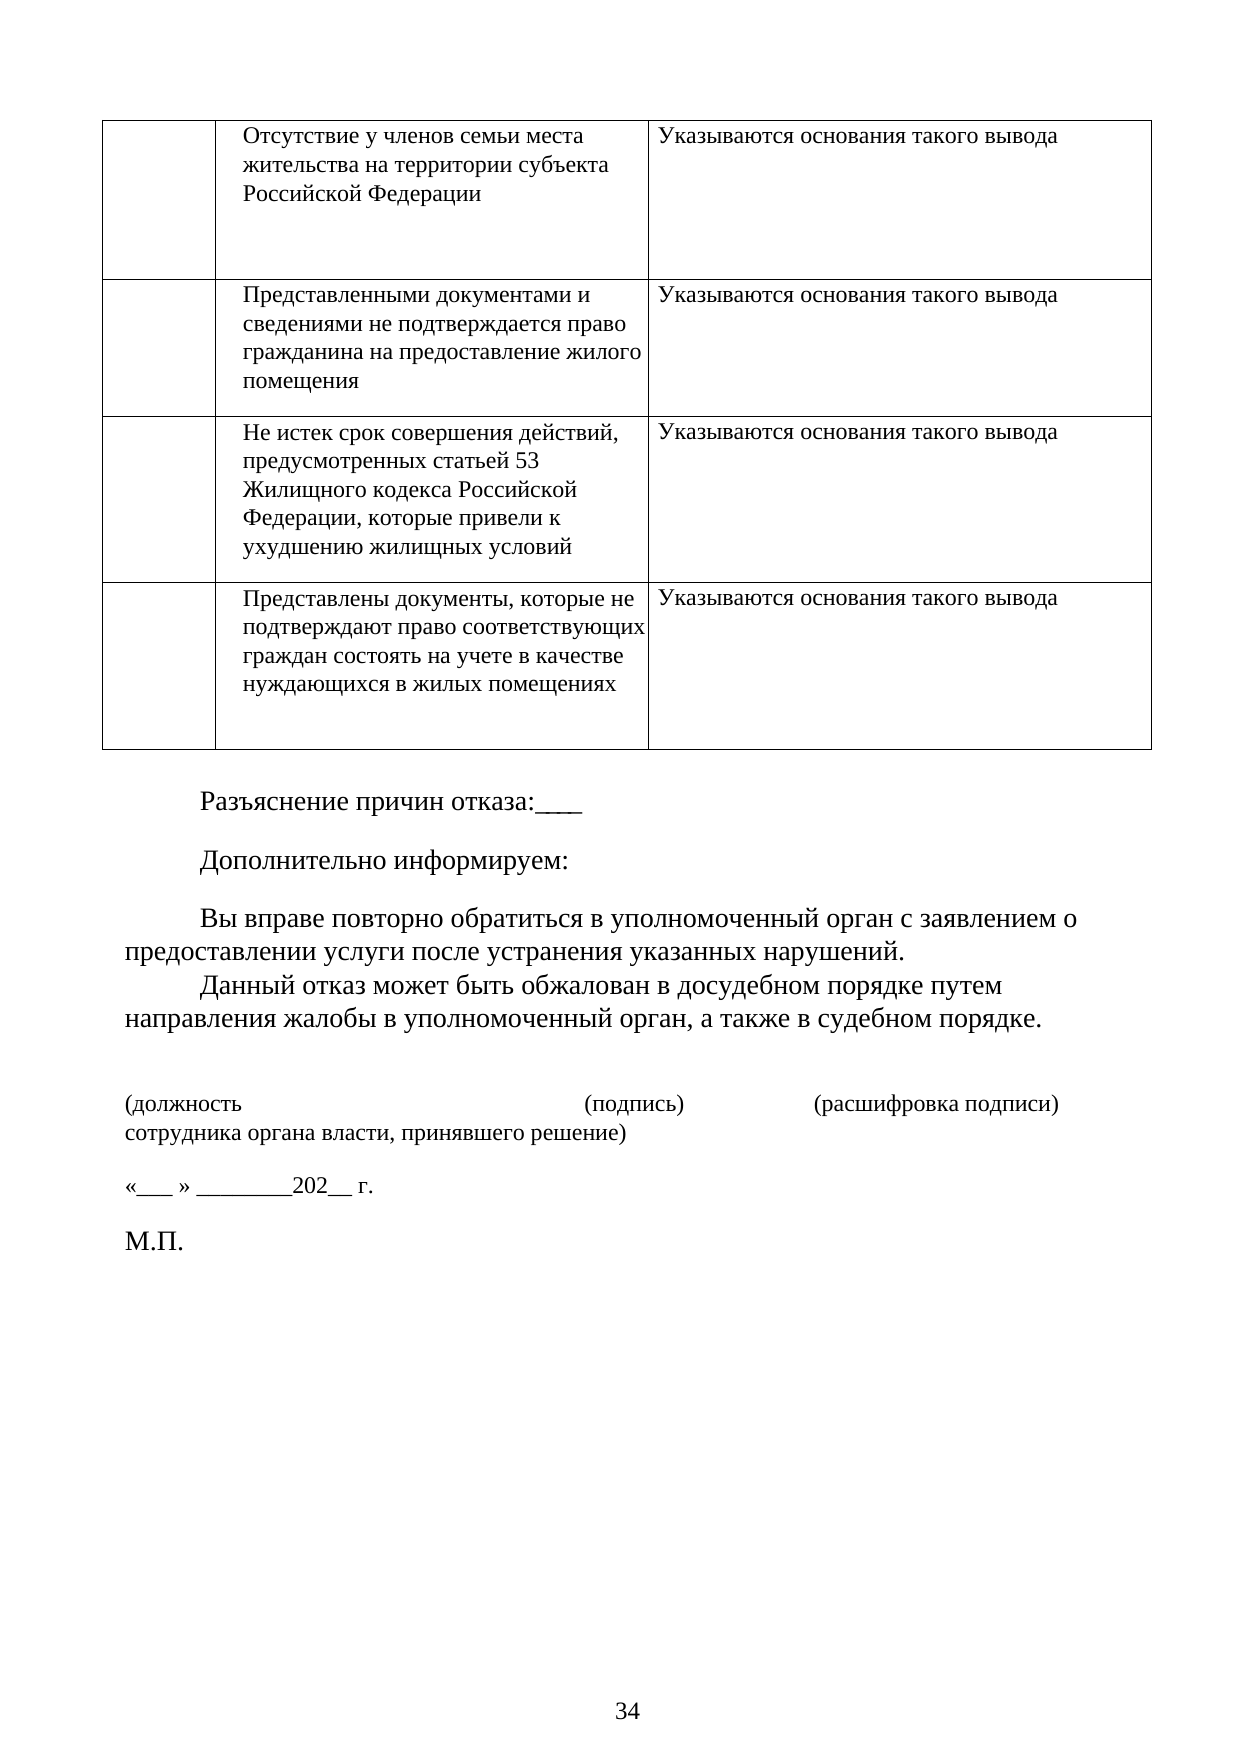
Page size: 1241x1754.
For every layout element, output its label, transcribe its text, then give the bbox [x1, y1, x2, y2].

table_cell Не истек срок совершения действий, предусмотренных статьей 53 Жилищного кодекса Российской Федерации, которые привели к ухудшению жилищных условий [216, 417, 648, 582]
text Разъяснение причин отказа: [124, 788, 1138, 816]
text (должность (подпись) (расшифровка подписи) [124, 1088, 1138, 1117]
text сотрудника органа власти, принявшего решение) [124, 1117, 1017, 1146]
text Дополнительно информируем: [124, 847, 1138, 875]
table_cell Указываются основания такого вывода [649, 583, 1151, 749]
table_cell Указываются основания такого вывода [649, 280, 1151, 416]
table_header Указываются основания такого вывода [649, 121, 1151, 279]
text Вы вправе повторно обратиться в уполномоченный орган с заявлением о предоставлении услуги после устранения указанных нарушений. [124, 900, 1094, 967]
table_cell [103, 583, 215, 749]
table_cell Представленными документами и сведениями не подтверждается право гражданина на предоставление жилого помещения [216, 280, 648, 416]
table_cell Указываются основания такого вывода [649, 417, 1151, 582]
table_header [103, 121, 215, 279]
text Данный отказ может быть обжалован в досудебном порядке путем направления жалобы в уполномоченный орган, а также в судебном порядке. [124, 967, 1094, 1034]
table_cell [103, 417, 215, 582]
table_header Отсутствие у членов семьи места жительства на территории субъекта Российской Федерации [216, 121, 648, 279]
table_cell [103, 280, 215, 416]
text «___ » ________202__ г. [124, 1174, 1138, 1198]
table_cell Представлены документы, которые не подтверждают право соответствующих граждан состоять на учете в качестве нуждающихся в жилых помещениях [216, 583, 648, 749]
text М.П. [124, 1228, 1138, 1256]
